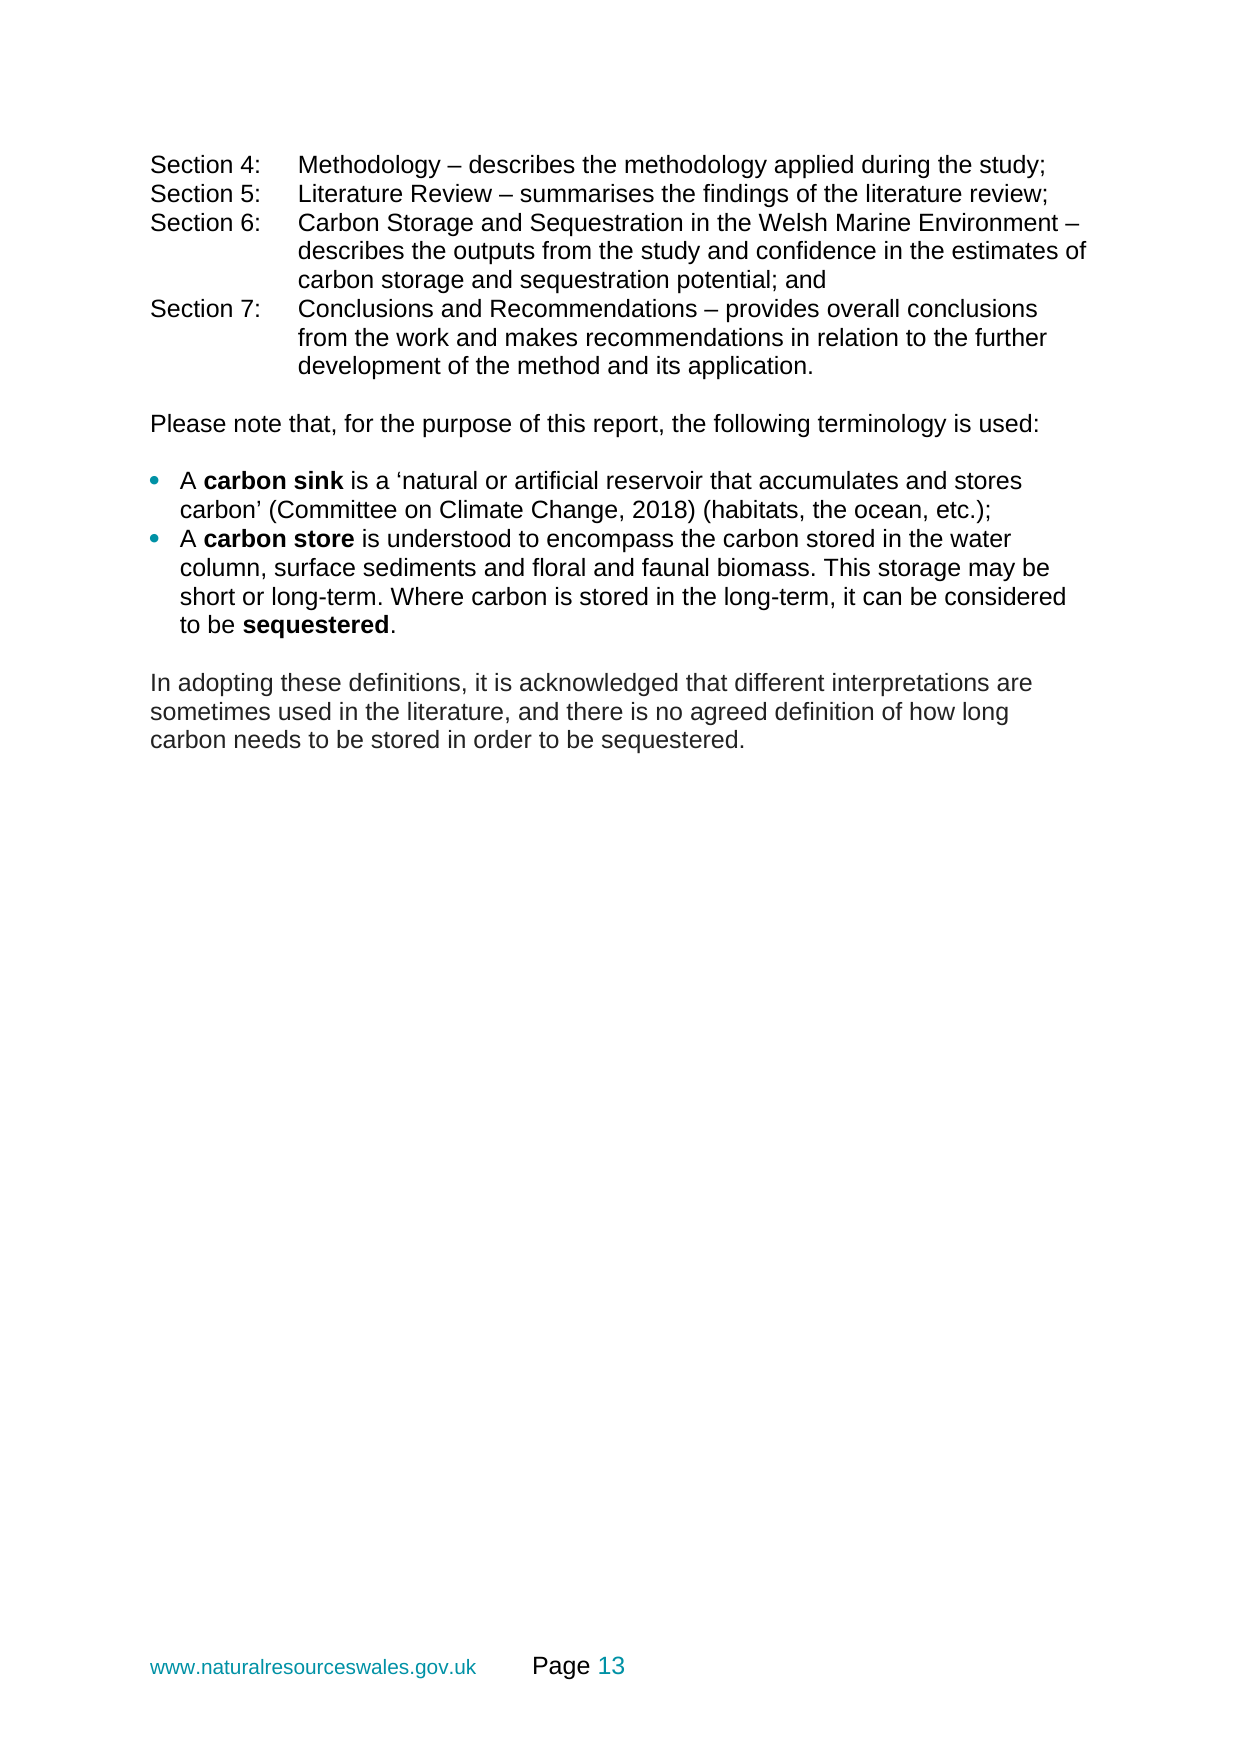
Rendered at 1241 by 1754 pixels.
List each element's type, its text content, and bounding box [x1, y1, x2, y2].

text Section 4: Methodology – describes the methodology applied during the study; [150, 150, 1090, 179]
text Section 6: Carbon Storage and Sequestration in the Welsh Marine Environment – describes the outputs from the study and confidence in the estimates of carbon storage and sequestration potential; and [150, 207, 1090, 294]
text In adopting these definitions, it is acknowledged that different interpretations are sometimes used in the literature, and there is no agreed definition of how long carbon needs to be stored in order to be sequestered. [150, 668, 1090, 754]
text Section 5: Literature Review – summarises the findings of the literature review; [150, 179, 1090, 207]
list A carbon store is understood to encompass the carbon stored in the water column, surface sediments and floral and faunal biomass. This storage may be short or long-term. Where carbon is stored in the long-term, it can be considered to be sequestered. [150, 524, 1090, 639]
text Section 7: Conclusions and Recommendations – provides overall conclusions from the work and makes recommendations in relation to the further development of the method and its application. [150, 294, 1090, 380]
text Please note that, for the purpose of this report, the following terminology is used: [150, 409, 1090, 437]
list A carbon sink is a ‘natural or artificial reservoir that accumulates and stores carbon’ (Committee on Climate Change, 2018) (habitats, the ocean, etc.); [150, 466, 1090, 524]
